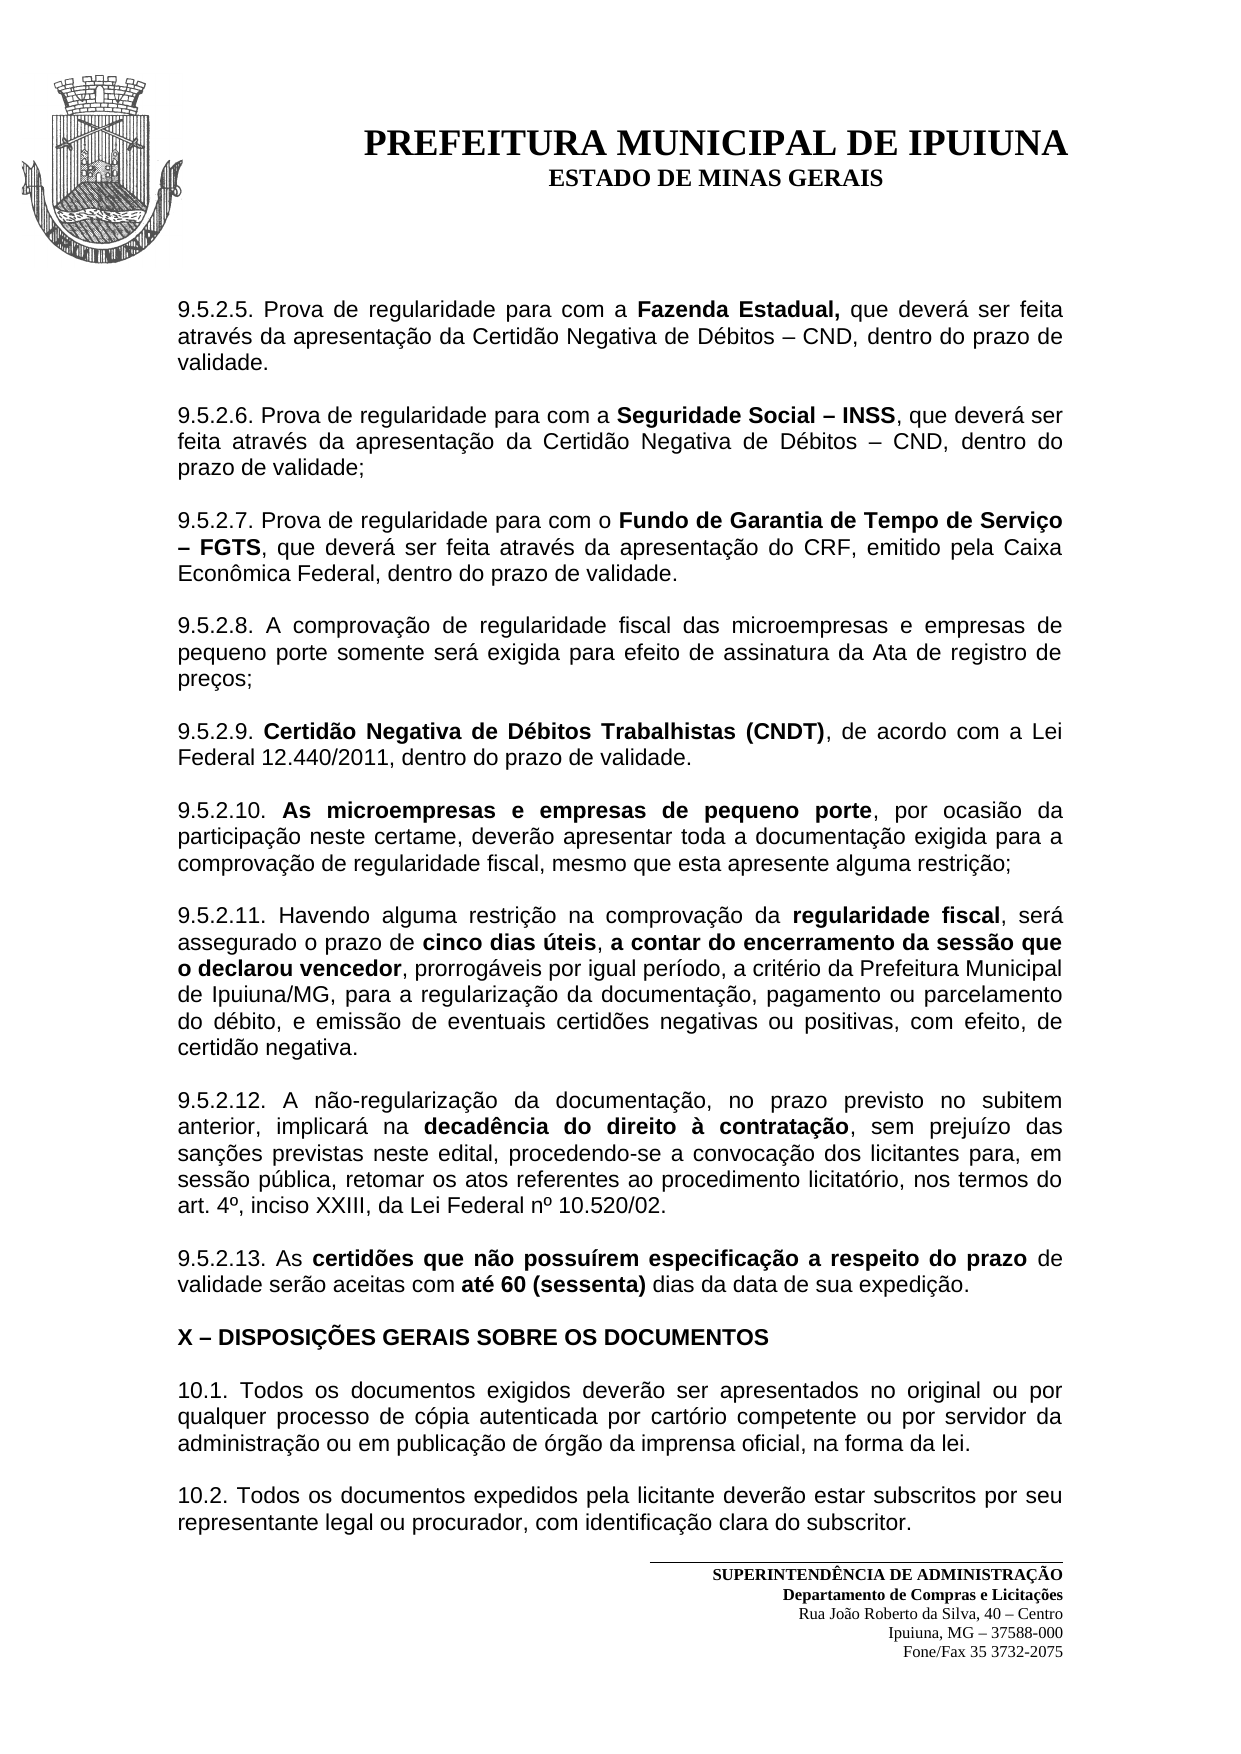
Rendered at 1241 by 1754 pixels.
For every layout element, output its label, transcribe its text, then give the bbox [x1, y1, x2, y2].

text 9.5.2.7. Prova de regularidade para com o Fundo de Garantia de Tempo de Serviço – FGTS, que deverá ser feita através da apresentação do CRF, emitido pela Caixa Econômica Federal, dentro do prazo de validade. [177, 507, 1063, 586]
text 9.5.2.6. Prova de regularidade para com a Seguridade Social – INSS, que deverá ser feita através da apresentação da Certidão Negativa de Débitos – CND, dentro do prazo de validade; [177, 402, 1063, 481]
text 9.5.2.11. Havendo alguma restrição na comprovação da regularidade fiscal, será assegurado o prazo de cinco dias úteis, a contar do encerramento da sessão que o declarou vencedor, prorrogáveis por igual período, a critério da Prefeitura Municipal de Ipuiuna/MG, para a regularização da documentação, pagamento ou parcelamento do débito, e emissão de eventuais certidões negativas ou positivas, com efeito, de certidão negativa. [177, 902, 1063, 1061]
subtitle X – DISPOSIÇÕES GERAIS SOBRE OS DOCUMENTOS [177, 1324, 1063, 1350]
text 10.2. Todos os documentos expedidos pela licitante deverão estar subscritos por seu representante legal ou procurador, com identificação clara do subscritor. [177, 1482, 1063, 1535]
text 9.5.2.9. Certidão Negativa de Débitos Trabalhistas (CNDT), de acordo com a Lei Federal 12.440/2011, dentro do prazo de validade. [177, 718, 1063, 771]
text 9.5.2.12. A não-regularização da documentação, no prazo previsto no subitem anterior, implicará na decadência do direito à contratação, sem prejuízo das sanções previstas neste edital, procedendo-se a convocação dos licitantes para, em sessão pública, retomar os atos referentes ao procedimento licitatório, nos termos do art. 4º, inciso XXIII, da Lei Federal nº 10.520/02. [177, 1087, 1063, 1219]
text 9.5.2.8. A comprovação de regularidade fiscal das microempresas e empresas de pequeno porte somente será exigida para efeito de assinatura da Ata de registro de preços; [177, 612, 1063, 692]
text 9.5.2.5. Prova de regularidade para com a Fazenda Estadual, que deverá ser feita através da apresentação da Certidão Negativa de Débitos – CND, dentro do prazo de validade. [177, 296, 1063, 375]
text 9.5.2.13. As certidões que não possuírem especificação a respeito do prazo de validade serão aceitas com até 60 (sessenta) dias da data de sua expedição. [177, 1245, 1063, 1298]
text 9.5.2.10. As microempresas e empresas de pequeno porte, por ocasião da participação neste certame, deverão apresentar toda a documentação exigida para a comprovação de regularidade fiscal, mesmo que esta apresente alguma restrição; [177, 797, 1063, 876]
picture [21, 73, 183, 268]
text 10.1. Todos os documentos exigidos deverão ser apresentados no original ou por qualquer processo de cópia autenticada por cartório competente ou por servidor da administração ou em publicação de órgão da imprensa oficial, na forma da lei. [177, 1377, 1063, 1456]
